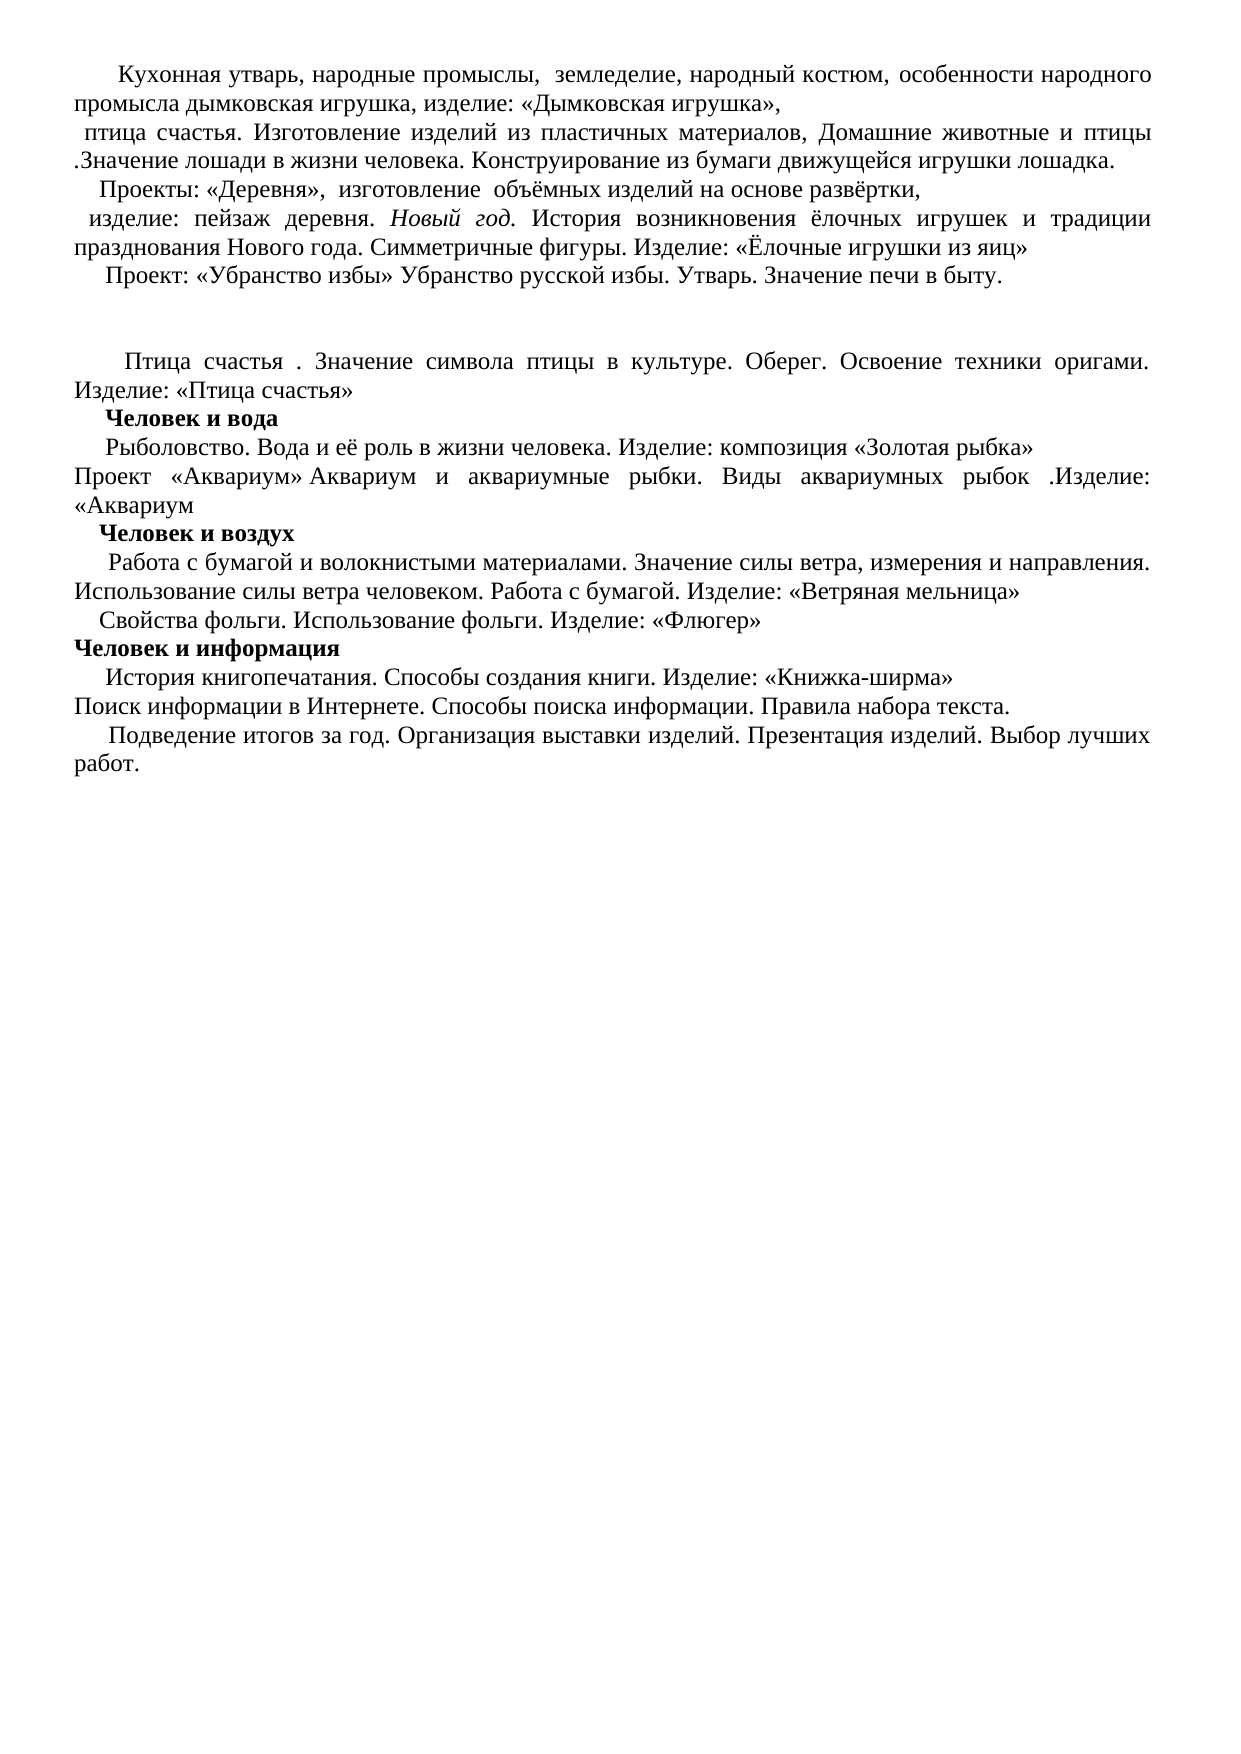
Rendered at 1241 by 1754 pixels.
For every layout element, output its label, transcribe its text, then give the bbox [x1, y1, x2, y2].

text Работа с бумагой и волокнистыми материалами. Значение силы ветра, измерения и направления. Использование силы ветра человеком. Работа с бумагой. Изделие: «Ветряная мельница» [74, 547, 1152, 605]
text Птица счастья . Значение символа птицы в культуре. Оберег. Освоение техники оригами. Изделие: «Птица счастья» [74, 346, 1152, 403]
text Кухонная утварь, народные промыслы, земледелие, народный костюм, особенности народного промысла дымковская игрушка, изделие: «Дымковская игрушка», [74, 59, 1152, 117]
text Подведение итогов за год. Организация выставки изделий. Презентация изделий. Выбор лучших работ. [74, 720, 1152, 777]
text изделие: пейзаж деревня. Новый год. История возникновения ёлочных игрушек и традиции празднования Нового года. Симметричные фигуры. Изделие: «Ёлочные игрушки из яиц» [74, 203, 1152, 260]
text История книгопечатания. Способы создания книги. Изделие: «Книжка-ширма» [74, 662, 1152, 691]
text Проекты: «Деревня», изготовление объёмных изделий на основе развёртки, [74, 174, 1152, 203]
text Проект «Аквариум» Аквариум и аквариумные рыбки. Виды аквариумных рыбок .Изделие: «Аквариум [74, 461, 1152, 518]
text Человек и вода [74, 403, 1152, 432]
text Проект: «Убранство избы» Убранство русской избы. Утварь. Значение печи в быту. [74, 260, 1152, 289]
text Человек и информация [74, 633, 1152, 662]
text Человек и воздух [74, 518, 1152, 547]
text Рыболовство. Вода и её роль в жизни человека. Изделие: композиция «Золотая рыбка» [74, 432, 1152, 461]
text Свойства фольги. Использование фольги. Изделие: «Флюгер» [74, 605, 1152, 633]
text Поиск информации в Интернете. Способы поиска информации. Правила набора текста. [74, 691, 1152, 720]
text птица счастья. Изготовление изделий из пластичных материалов, Домашние животные и птицы .Значение лошади в жизни человека. Конструирование из бумаги движущейся игрушки лошадка. [74, 117, 1152, 174]
